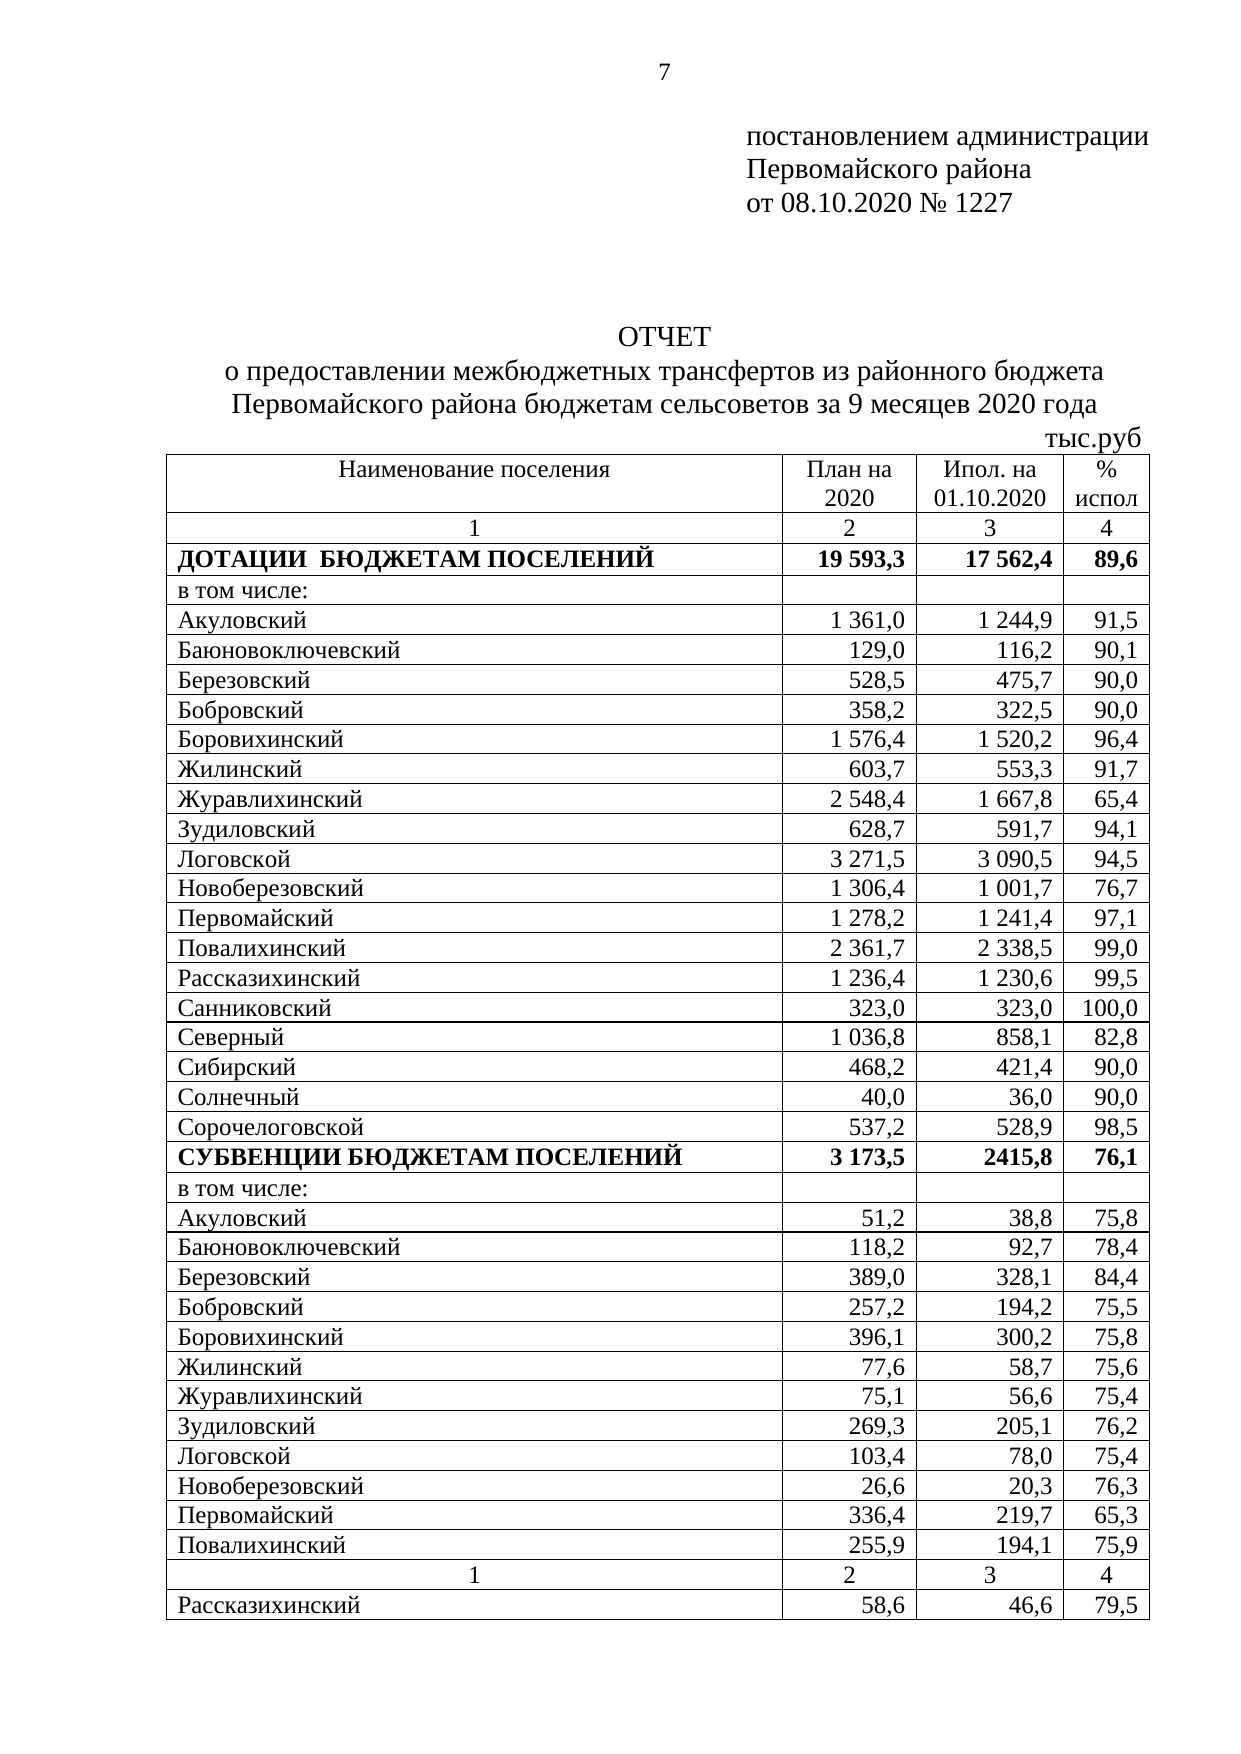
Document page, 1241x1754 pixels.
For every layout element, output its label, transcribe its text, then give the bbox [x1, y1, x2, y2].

table_cell 75,4 [1064, 1381, 1149, 1410]
table_cell 96,4 [1064, 725, 1149, 753]
table_cell 90,0 [1064, 1082, 1149, 1111]
table_cell Жилинский [167, 754, 782, 783]
table_cell ДОТАЦИИ БЮДЖЕТАМ ПОСЕЛЕНИЙ [167, 544, 782, 574]
table_cell 78,4 [1064, 1233, 1149, 1261]
table_cell Баюновоключевский [167, 1233, 782, 1261]
table_cell 2 361,7 [783, 933, 916, 962]
table_cell [917, 576, 1063, 604]
table_cell 84,4 [1064, 1262, 1149, 1291]
table_cell 2415,8 [917, 1142, 1063, 1172]
table_cell 75,9 [1064, 1530, 1149, 1559]
table_cell [783, 576, 916, 604]
table_cell 358,2 [783, 695, 916, 723]
table_cell Зудиловский [167, 1411, 782, 1440]
table_cell 89,6 [1064, 544, 1149, 574]
table_cell Баюновоключевский [167, 635, 782, 664]
table_cell 255,9 [783, 1530, 916, 1559]
table_cell 1 036,8 [783, 1023, 916, 1051]
table_cell 528,5 [783, 665, 916, 694]
table_cell 17 562,4 [917, 544, 1063, 574]
table_cell 26,6 [783, 1471, 916, 1499]
table_cell 75,8 [1064, 1322, 1149, 1351]
table_cell 75,4 [1064, 1441, 1149, 1470]
text Первомайского района [177, 152, 1152, 185]
table_cell 90,0 [1064, 695, 1149, 723]
table_cell 1 236,4 [783, 963, 916, 992]
table_cell 269,3 [783, 1411, 916, 1440]
table_header % испол [1064, 455, 1149, 512]
table_cell 1 278,2 [783, 903, 916, 932]
table_cell 537,2 [783, 1112, 916, 1141]
table_cell 4 [1064, 1560, 1149, 1589]
table_cell 78,0 [917, 1441, 1063, 1470]
table_cell 75,8 [1064, 1203, 1149, 1231]
table_cell [917, 1173, 1063, 1202]
table_cell 97,1 [1064, 903, 1149, 932]
table_cell Повалихинский [167, 933, 782, 962]
table_cell Березовский [167, 665, 782, 694]
table_cell Акуловский [167, 605, 782, 634]
table_cell 3 [917, 1560, 1063, 1589]
table_cell Первомайский [167, 903, 782, 932]
table_cell 336,4 [783, 1501, 916, 1529]
table_cell 3 090,5 [917, 844, 1063, 872]
text тыс.руб [177, 420, 1152, 453]
table_cell Новоберезовский [167, 874, 782, 902]
text от 08.10.2020 № 1227 [177, 185, 1152, 219]
table_cell Логовской [167, 844, 782, 872]
table_cell 2 [783, 513, 916, 543]
table_cell 40,0 [783, 1082, 916, 1111]
table_cell СУБВЕНЦИИ БЮДЖЕТАМ ПОСЕЛЕНИЙ [167, 1142, 782, 1172]
table_header План на 2020 [783, 455, 916, 512]
table_cell Логовской [167, 1441, 782, 1470]
table_cell Повалихинский [167, 1530, 782, 1559]
table_header Ипол. на 01.10.2020 [917, 455, 1063, 512]
table_cell 1 [167, 1560, 782, 1589]
table_cell 194,2 [917, 1292, 1063, 1321]
table_cell 92,7 [917, 1233, 1063, 1261]
text о предоставлении межбюджетных трансфертов из районного бюджета Первомайского района бюджетам сельсоветов за 9 месяцев 2020 года [177, 353, 1152, 420]
table_cell Солнечный [167, 1082, 782, 1111]
table_cell 51,2 [783, 1203, 916, 1231]
table_cell [1064, 1173, 1149, 1202]
table_cell в том числе: [167, 576, 782, 604]
table_cell Сибирский [167, 1052, 782, 1081]
table_cell Рассказихинский [167, 1590, 782, 1619]
table_cell 468,2 [783, 1052, 916, 1081]
table_cell 99,0 [1064, 933, 1149, 962]
table_cell 129,0 [783, 635, 916, 664]
table_cell Бобровский [167, 1292, 782, 1321]
table_cell 322,5 [917, 695, 1063, 723]
table_cell 591,7 [917, 814, 1063, 843]
table_cell 603,7 [783, 754, 916, 783]
table_cell 90,0 [1064, 665, 1149, 694]
table_cell 46,6 [917, 1590, 1063, 1619]
table_cell 118,2 [783, 1233, 916, 1261]
table_cell Березовский [167, 1262, 782, 1291]
table_cell 528,9 [917, 1112, 1063, 1141]
table_cell 219,7 [917, 1501, 1063, 1529]
table_cell 75,5 [1064, 1292, 1149, 1321]
table_cell 1 244,9 [917, 605, 1063, 634]
table_cell Боровихинский [167, 725, 782, 753]
table_cell 421,4 [917, 1052, 1063, 1081]
table_cell Акуловский [167, 1203, 782, 1231]
table_cell 1 576,4 [783, 725, 916, 753]
table_cell 194,1 [917, 1530, 1063, 1559]
table_cell 58,6 [783, 1590, 916, 1619]
table_cell Журавлихинский [167, 1381, 782, 1410]
table_cell Боровихинский [167, 1322, 782, 1351]
table_cell 389,0 [783, 1262, 916, 1291]
table_cell Сорочелоговской [167, 1112, 782, 1141]
table_cell 257,2 [783, 1292, 916, 1321]
table_cell Санниковский [167, 993, 782, 1021]
table_cell 475,7 [917, 665, 1063, 694]
table_cell 1 230,6 [917, 963, 1063, 992]
table_cell Рассказихинский [167, 963, 782, 992]
table_cell 76,7 [1064, 874, 1149, 902]
table_cell 553,3 [917, 754, 1063, 783]
table_cell 79,5 [1064, 1590, 1149, 1619]
table_cell 396,1 [783, 1322, 916, 1351]
table_cell 98,5 [1064, 1112, 1149, 1141]
table_cell 1 306,4 [783, 874, 916, 902]
table_cell 20,3 [917, 1471, 1063, 1499]
table_cell 3 173,5 [783, 1142, 916, 1172]
table_cell 90,1 [1064, 635, 1149, 664]
table_cell 1 [167, 513, 782, 543]
table_cell 858,1 [917, 1023, 1063, 1051]
table_cell [1064, 576, 1149, 604]
table_cell 100,0 [1064, 993, 1149, 1021]
table_cell Журавлихинский [167, 784, 782, 813]
table_cell 94,1 [1064, 814, 1149, 843]
table_cell 2 548,4 [783, 784, 916, 813]
table_cell 3 271,5 [783, 844, 916, 872]
table_cell 99,5 [1064, 963, 1149, 992]
table_cell 38,8 [917, 1203, 1063, 1231]
table_cell 58,7 [917, 1352, 1063, 1380]
table_cell 323,0 [783, 993, 916, 1021]
table_cell 103,4 [783, 1441, 916, 1470]
table_cell 1 520,2 [917, 725, 1063, 753]
table_cell Зудиловский [167, 814, 782, 843]
table_cell 4 [1064, 513, 1149, 543]
text ОТЧЕТ [177, 319, 1152, 353]
table_cell 76,3 [1064, 1471, 1149, 1499]
table_cell 82,8 [1064, 1023, 1149, 1051]
table_cell 2 338,5 [917, 933, 1063, 962]
table_cell 75,6 [1064, 1352, 1149, 1380]
table_cell 75,1 [783, 1381, 916, 1410]
table_cell 76,1 [1064, 1142, 1149, 1172]
table_cell 1 667,8 [917, 784, 1063, 813]
table_cell 65,4 [1064, 784, 1149, 813]
table_cell 3 [917, 513, 1063, 543]
table_cell 323,0 [917, 993, 1063, 1021]
table_cell Северный [167, 1023, 782, 1051]
table_cell 94,5 [1064, 844, 1149, 872]
table_cell 91,7 [1064, 754, 1149, 783]
table_cell Первомайский [167, 1501, 782, 1529]
table_cell Новоберезовский [167, 1471, 782, 1499]
table_cell 56,6 [917, 1381, 1063, 1410]
table_cell 2 [783, 1560, 916, 1589]
table_cell в том числе: [167, 1173, 782, 1202]
table_cell 116,2 [917, 635, 1063, 664]
table_cell [783, 1173, 916, 1202]
table_cell 205,1 [917, 1411, 1063, 1440]
table_cell 1 001,7 [917, 874, 1063, 902]
table_cell 90,0 [1064, 1052, 1149, 1081]
table_cell 1 241,4 [917, 903, 1063, 932]
table_cell 36,0 [917, 1082, 1063, 1111]
table_header Наименование поселения [167, 455, 782, 512]
table_cell Жилинский [167, 1352, 782, 1380]
table_cell 328,1 [917, 1262, 1063, 1291]
table_cell 628,7 [783, 814, 916, 843]
table_cell 19 593,3 [783, 544, 916, 574]
table_cell 300,2 [917, 1322, 1063, 1351]
text постановлением администрации [177, 118, 1152, 152]
table_cell 65,3 [1064, 1501, 1149, 1529]
table_cell 77,6 [783, 1352, 916, 1380]
table_cell Бобровский [167, 695, 782, 723]
table_cell 91,5 [1064, 605, 1149, 634]
table_cell 76,2 [1064, 1411, 1149, 1440]
table_cell 1 361,0 [783, 605, 916, 634]
